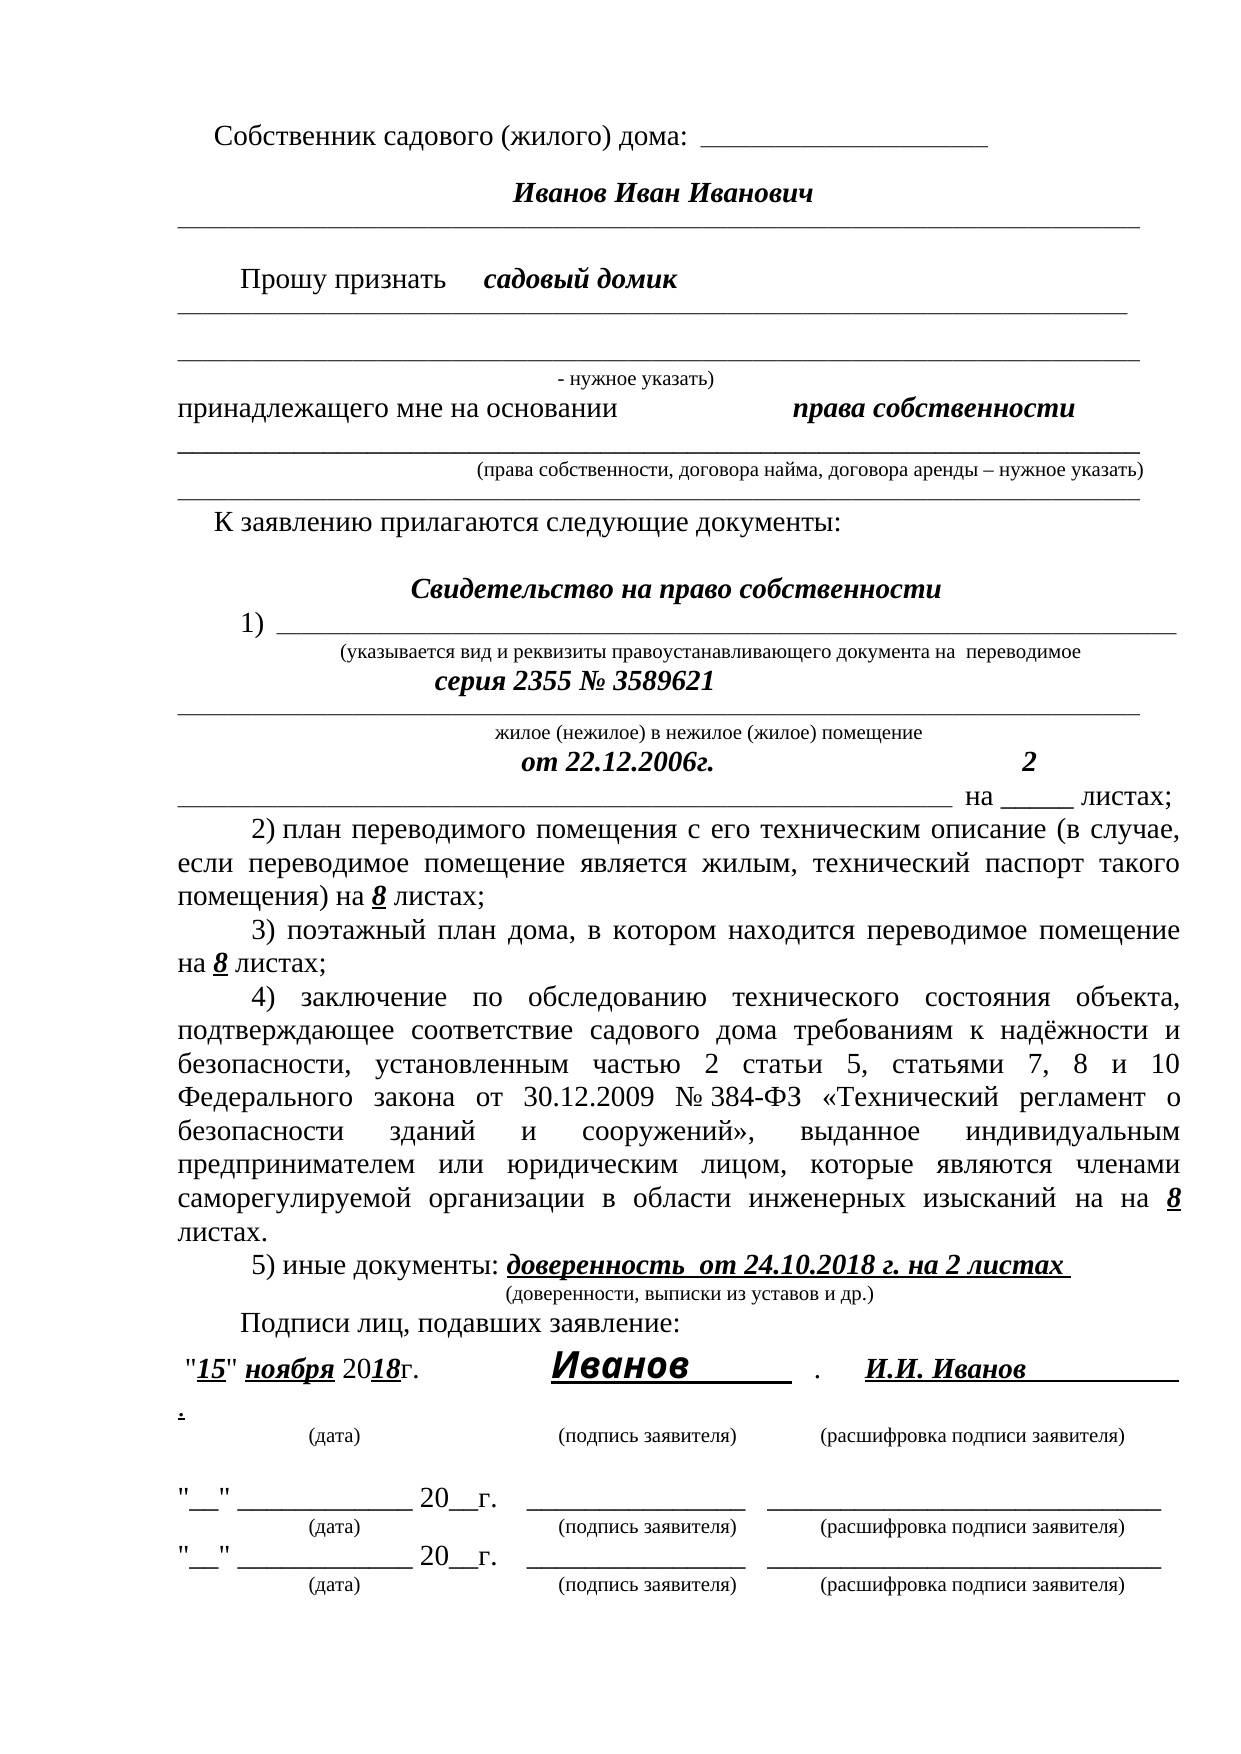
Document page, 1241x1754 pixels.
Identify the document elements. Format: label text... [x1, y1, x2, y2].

text 2) план переводимого помещения с его техническим описание (в случае, если переводимое помещение является жилым, технический паспорт такого помещения) на 8 листах; [177, 811, 1181, 912]
text _____________________________________________________________________________ [177, 209, 1181, 232]
text жилое (нежилое) в нежилое (жилое) помещение [177, 720, 1181, 744]
text от 22.12.2006г. 2 [177, 744, 1181, 778]
text 1) ________________________________________________________________________ [177, 605, 1181, 639]
text К заявлению прилагаются следующие документы: [177, 504, 1181, 538]
text (права собственности, договора найма, договора аренды – нужное указать) [177, 457, 1181, 481]
text (дата) (подпись заявителя) (расшифровка подписи заявителя) [177, 1572, 1181, 1596]
text Подписи лиц, подавших заявление: [177, 1305, 1181, 1338]
text принадлежащего мне на основании права собственности __________________________________________________________________ [177, 390, 1181, 457]
text Собственник садового (жилого) дома: _______________________ [177, 118, 1181, 152]
text серия 2355 № 3589621 [177, 663, 1181, 696]
text Прошу признать садовый домик ____________________________________________________________________________ [177, 261, 1181, 318]
text - нужное указать) [177, 366, 1181, 390]
text (доверенности, выписки из уставов и др.) [177, 1281, 1181, 1305]
text (дата) (подпись заявителя) (расшифровка подписи заявителя) [177, 1514, 1181, 1538]
text Иванов Иван Иванович [177, 175, 1181, 209]
text ______________________________________________________________ на _____ листах; [177, 778, 1181, 811]
text 3) поэтажный план дома, в котором находится переводимое помещение на 8 листах; [177, 912, 1181, 979]
text (дата) (подпись заявителя) (расшифровка подписи заявителя) [177, 1423, 1181, 1447]
text _____________________________________________________________________________ [177, 696, 1181, 720]
text "15" ноября 2018г. Иванов . И.И. Иванов . [177, 1338, 1181, 1423]
text (указывается вид и реквизиты правоустанавливающего документа на переводимое [177, 639, 1181, 663]
text _____________________________________________________________________________ [177, 342, 1181, 366]
text "__" ____________ 20__г. _______________ ___________________________ [177, 1538, 1181, 1572]
text 5) иные документы: доверенность от 24.10.2018 г. на 2 листах [177, 1247, 1181, 1281]
text 4) заключение по обследованию технического состояния объекта, подтверждающее соответствие садового дома требованиям к надёжности и безопасности, установленным частью 2 статьи 5, статьями 7, 8 и 10 Федерального закона от 30.12.2009 № 384-ФЗ «Технический регламент о безопасности зданий и сооружений», выданное индивидуальным предпринимателем или юридическим лицом, которые являются членами саморегулируемой организации в области инженерных изысканий на на 8 листах. [177, 979, 1181, 1247]
text Свидетельство на право собственности [177, 572, 1181, 605]
text _____________________________________________________________________________ [177, 481, 1181, 504]
text "__" ____________ 20__г. _______________ ___________________________ [177, 1481, 1181, 1514]
